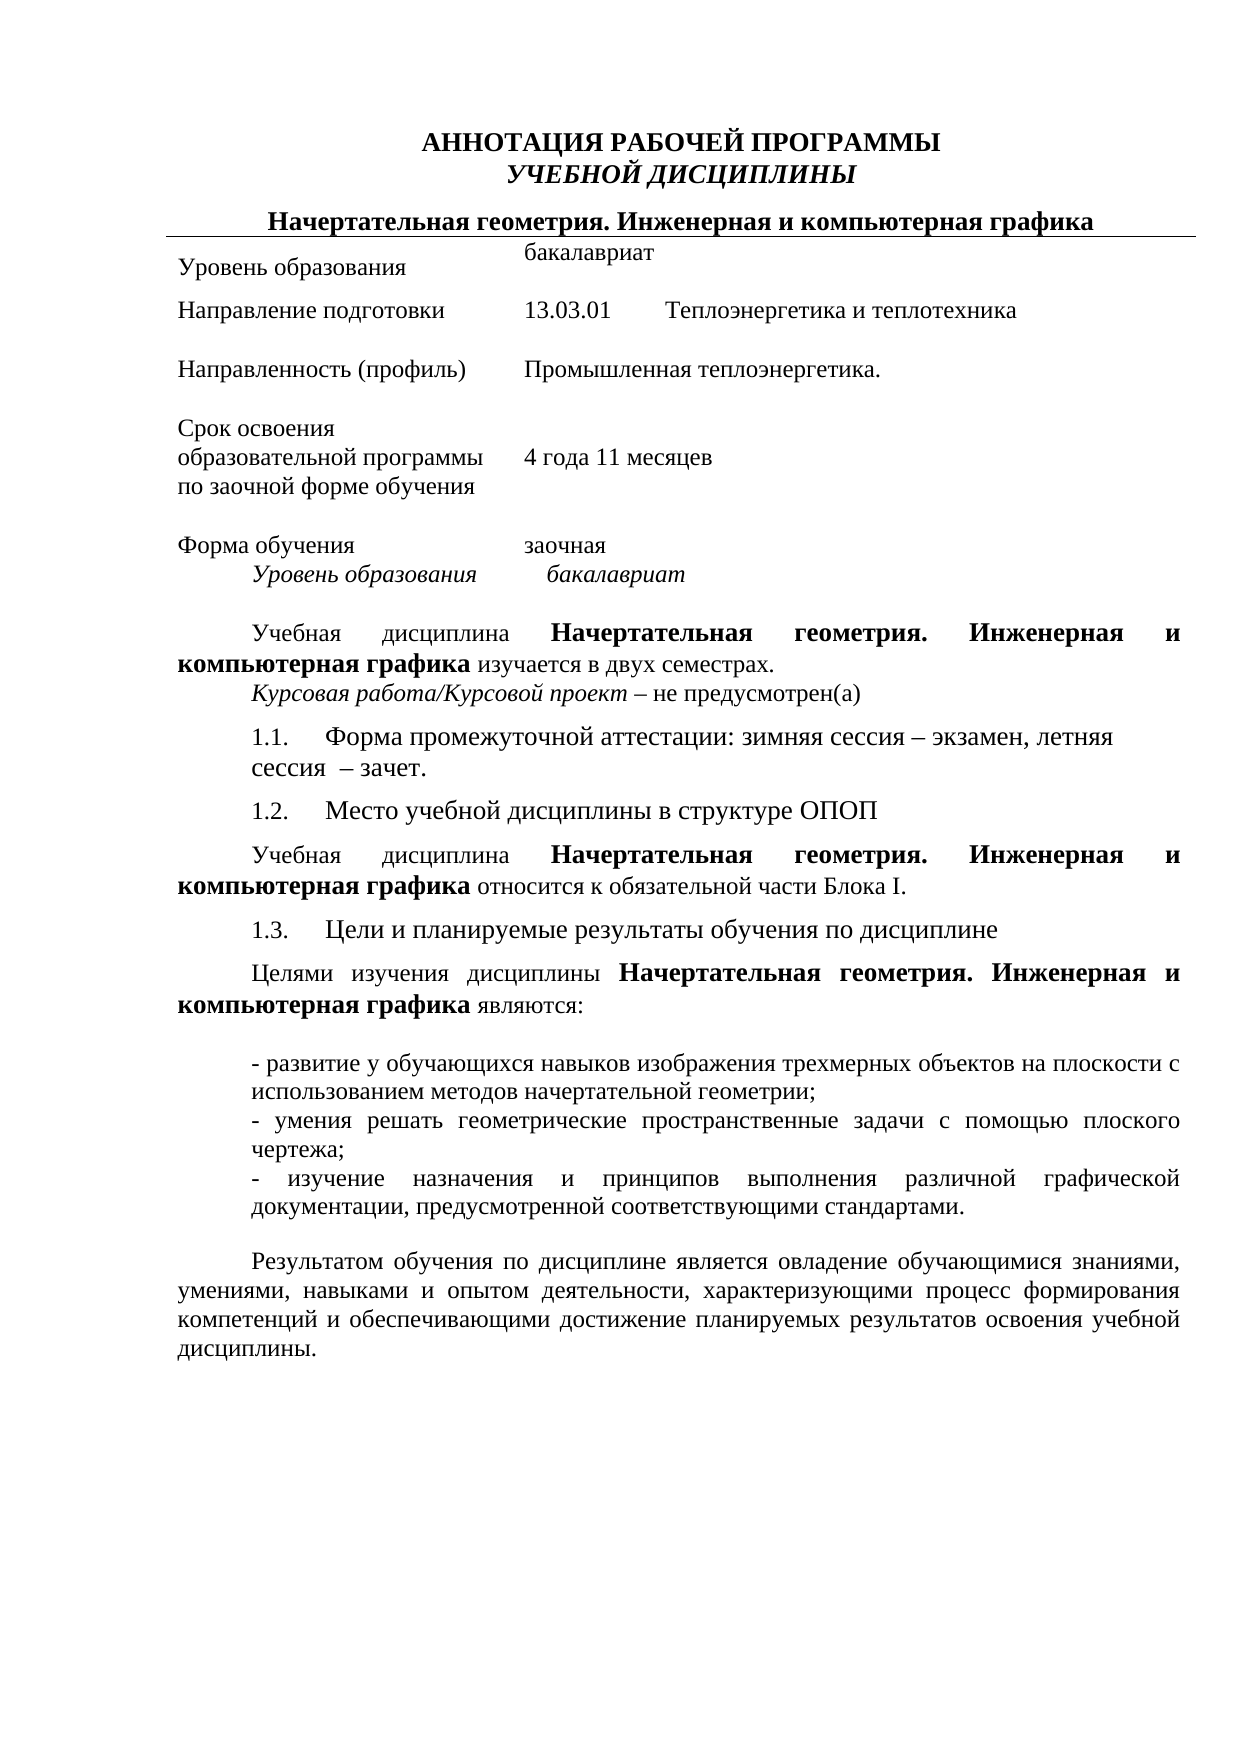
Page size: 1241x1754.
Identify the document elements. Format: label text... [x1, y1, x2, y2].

list Результатом обучения по дисциплине является овладение обучающимися знаниями, умениями, навыками и опытом деятельности, характеризующими процесс формирования компетенций и обеспечивающими достижение планируемых результатов освоения учебной дисциплины. [177, 1246, 1181, 1361]
table_cell бакалавриат [513, 237, 1196, 295]
table_cell 13.03.01 [513, 295, 653, 354]
table_cell Срок освоения образовательной программы по заочной форме обучения [166, 413, 513, 499]
subtitle Форма промежуточной аттестации: зимняя сессия – экзамен, летняя сессия – зачет. [251, 720, 1181, 782]
list Курсовая работа/Курсовой проект – не предусмотрен(а) [177, 678, 1181, 707]
list Целями изучения дисциплины Начертательная геометрия. Инженерная и компьютерная графика являются: [177, 957, 1181, 1019]
list - развитие у обучающихся навыков изображения трехмерных объектов на плоскости с использованием методов начертательной геометрии; [251, 1048, 1181, 1105]
table_cell Начертательная геометрия. Инженерная и компьютерная графика [166, 189, 1196, 236]
table_cell Теплоэнергетика и теплотехника [654, 295, 1196, 354]
list Учебная дисциплина Начертательная геометрия. Инженерная и компьютерная графика относится к обязательной части Блока I. [177, 838, 1181, 900]
list - изучение назначения и принципов выполнения различной графической документации, предусмотренной соответствующими стандартами. [251, 1163, 1181, 1220]
table_cell 4 года 11 месяцев [513, 413, 1196, 499]
table_cell Направление подготовки [166, 295, 513, 354]
subtitle Цели и планируемые результаты обучения по дисциплине [251, 913, 1181, 944]
list - умения решать геометрические пространственные задачи с помощью плоского чертежа; [251, 1105, 1181, 1163]
table_cell Форма обучения [166, 500, 513, 559]
list Уровень образования бакалавриат [177, 559, 1181, 587]
table_cell заочная [513, 500, 1196, 559]
table_header АННОТАЦИЯ РАБОЧЕЙ ПРОГРАММЫ УЧЕБНОЙ ДИСЦИПЛИНЫ [166, 127, 1196, 189]
table_cell Промышленная теплоэнергетика. [513, 354, 1196, 413]
table_cell Направленность (профиль) [166, 354, 513, 413]
table_cell Уровень образования [166, 237, 513, 295]
list Учебная дисциплина Начертательная геометрия. Инженерная и компьютерная графика изучается в двух семестрах. [177, 616, 1181, 678]
subtitle Место учебной дисциплины в структуре ОПОП [251, 794, 1181, 826]
